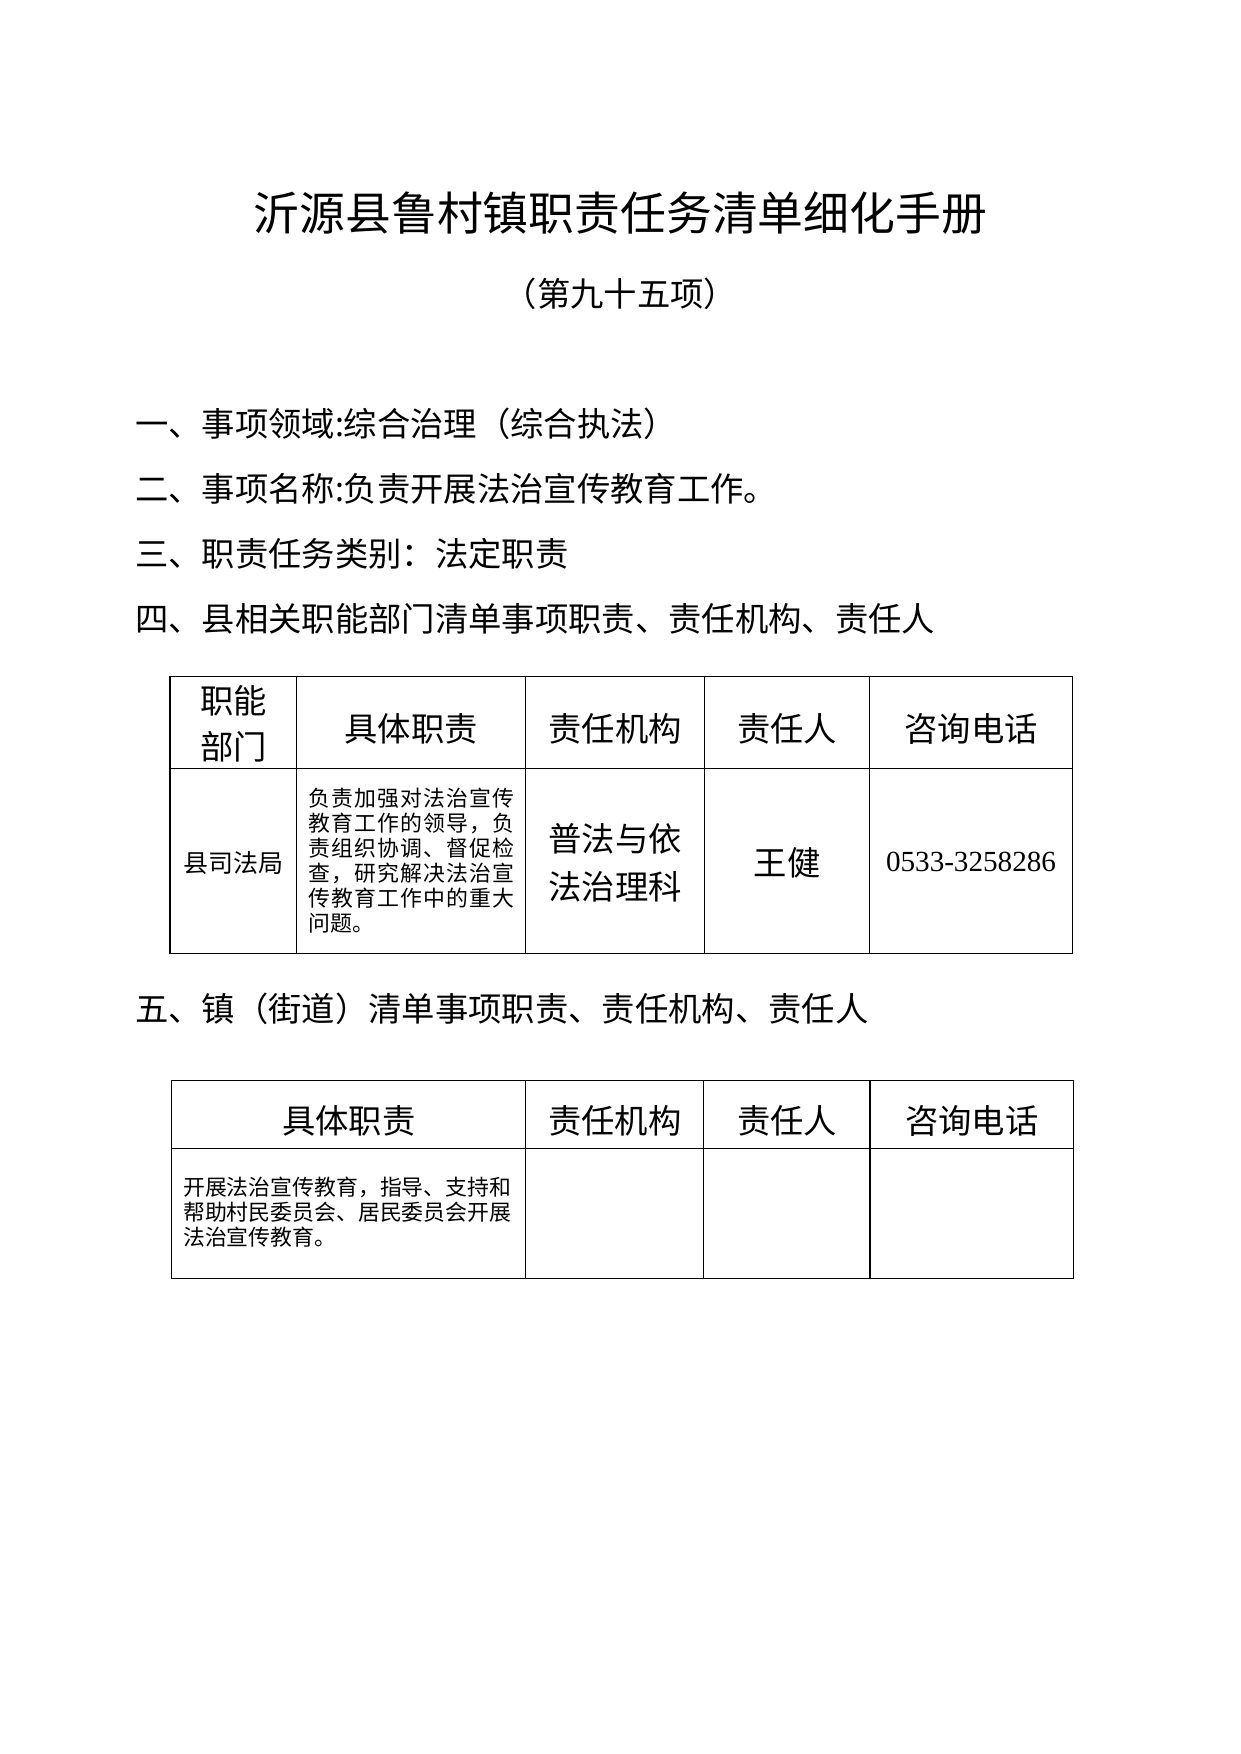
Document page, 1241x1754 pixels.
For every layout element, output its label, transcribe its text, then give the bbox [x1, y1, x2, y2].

text 三、职责任务类别：法定职责 [135, 519, 1106, 584]
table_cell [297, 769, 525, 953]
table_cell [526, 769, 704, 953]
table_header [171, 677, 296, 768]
text （第九十五项） [135, 259, 1106, 324]
text 沂源县鲁村镇职责任务清单细化手册 [135, 162, 1106, 259]
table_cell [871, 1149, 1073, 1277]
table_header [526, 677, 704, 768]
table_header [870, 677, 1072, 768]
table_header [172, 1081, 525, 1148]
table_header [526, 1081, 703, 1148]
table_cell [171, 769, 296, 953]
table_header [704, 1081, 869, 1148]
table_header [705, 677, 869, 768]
text 二、事项名称:负责开展法治宣传教育工作。 [135, 454, 1106, 519]
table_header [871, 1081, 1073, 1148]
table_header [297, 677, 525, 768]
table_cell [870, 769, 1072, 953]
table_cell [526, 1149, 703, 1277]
text 五、镇（街道）清单事项职责、责任机构、责任人 [135, 714, 1106, 1039]
text 一、事项领域:综合治理（综合执法） [135, 389, 1106, 454]
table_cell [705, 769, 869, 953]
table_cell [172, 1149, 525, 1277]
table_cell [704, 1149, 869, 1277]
text 四、县相关职能部门清单事项职责、责任机构、责任人 [135, 584, 1106, 649]
